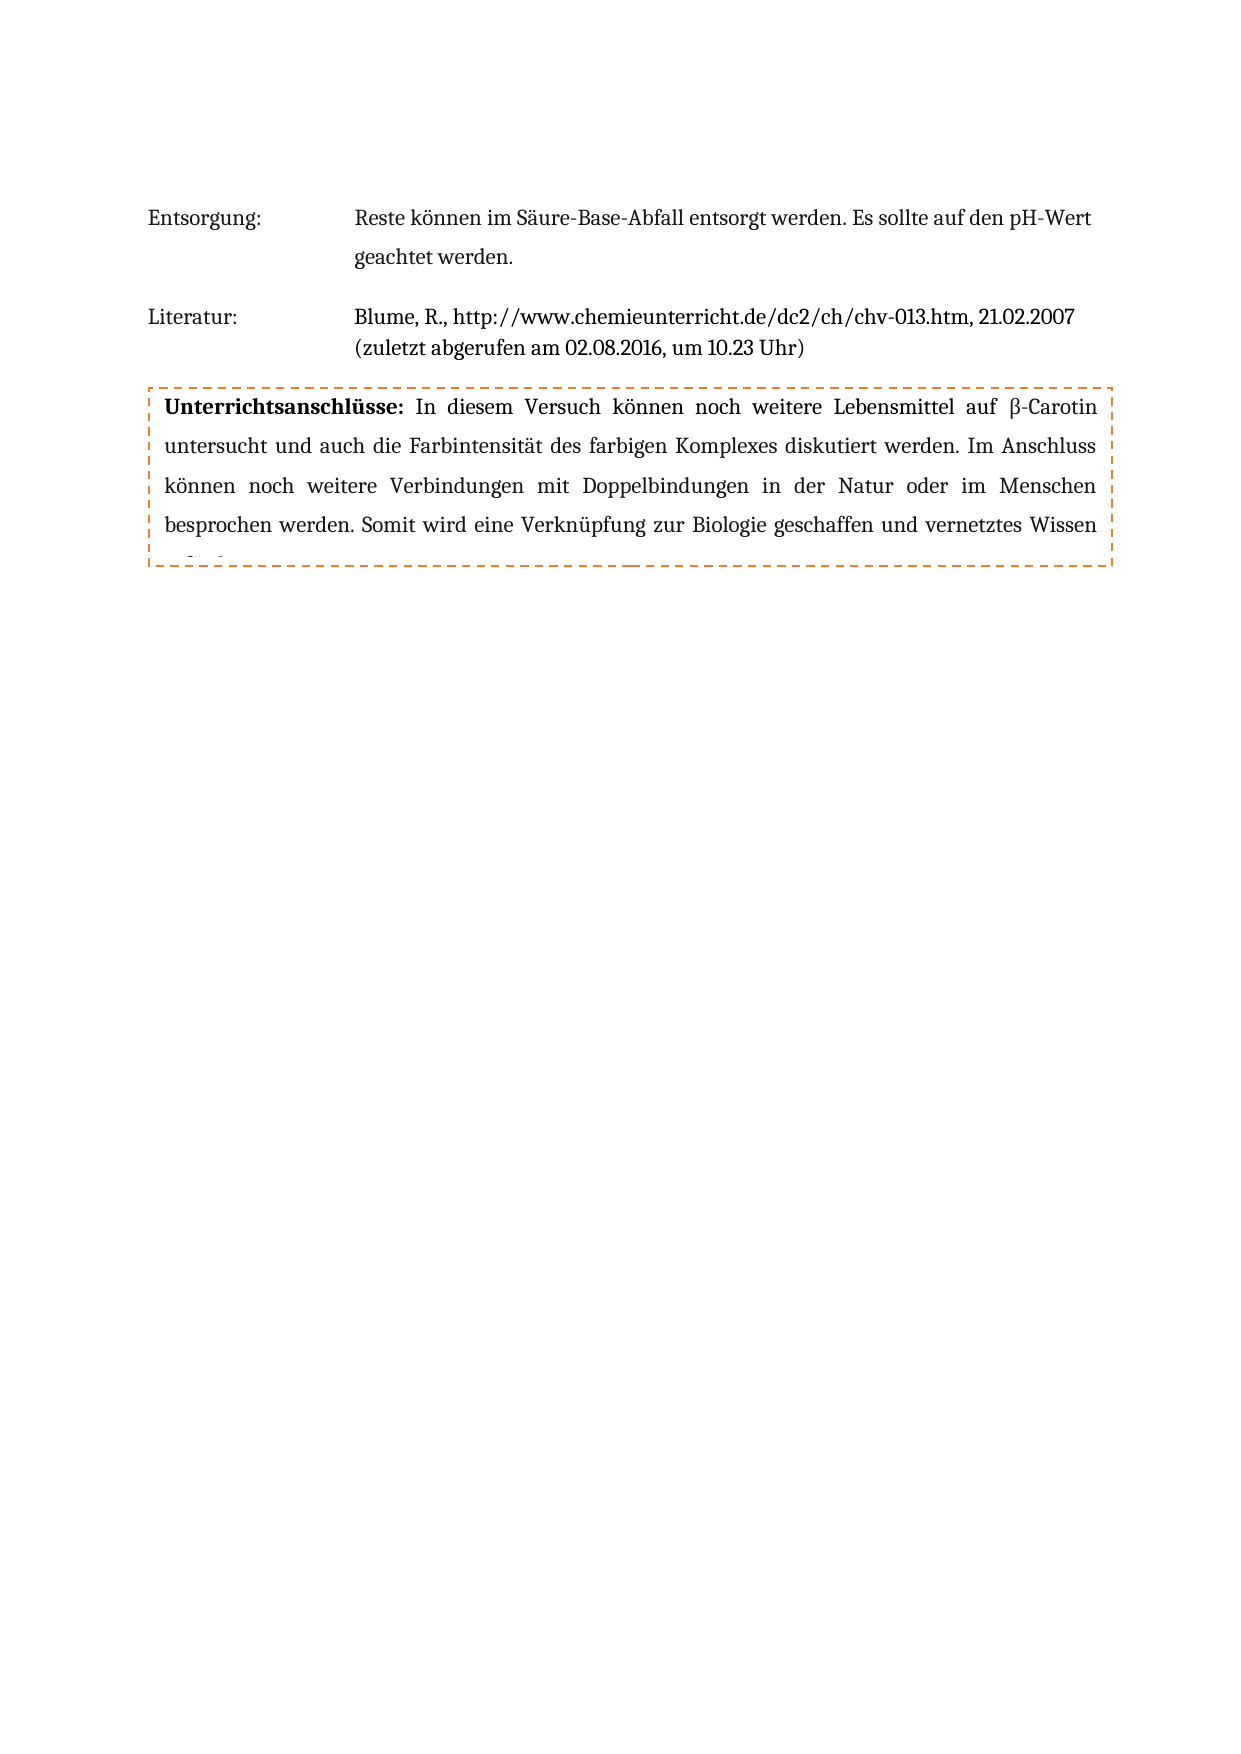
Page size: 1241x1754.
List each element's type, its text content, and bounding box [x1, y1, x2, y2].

text Entsorgung: Reste können im Säure-Base-Abfall entsorgt werden. Es sollte auf den pH-Wert geachtet werden. [148, 204, 1093, 270]
text Literatur: Blume, R., http://www.chemieunterricht.de/dc2/ch/chv-013.htm, 21.02.2007 (zuletzt abgerufen am 02.08.2016, um 10.23 Uhr) [148, 304, 1093, 361]
